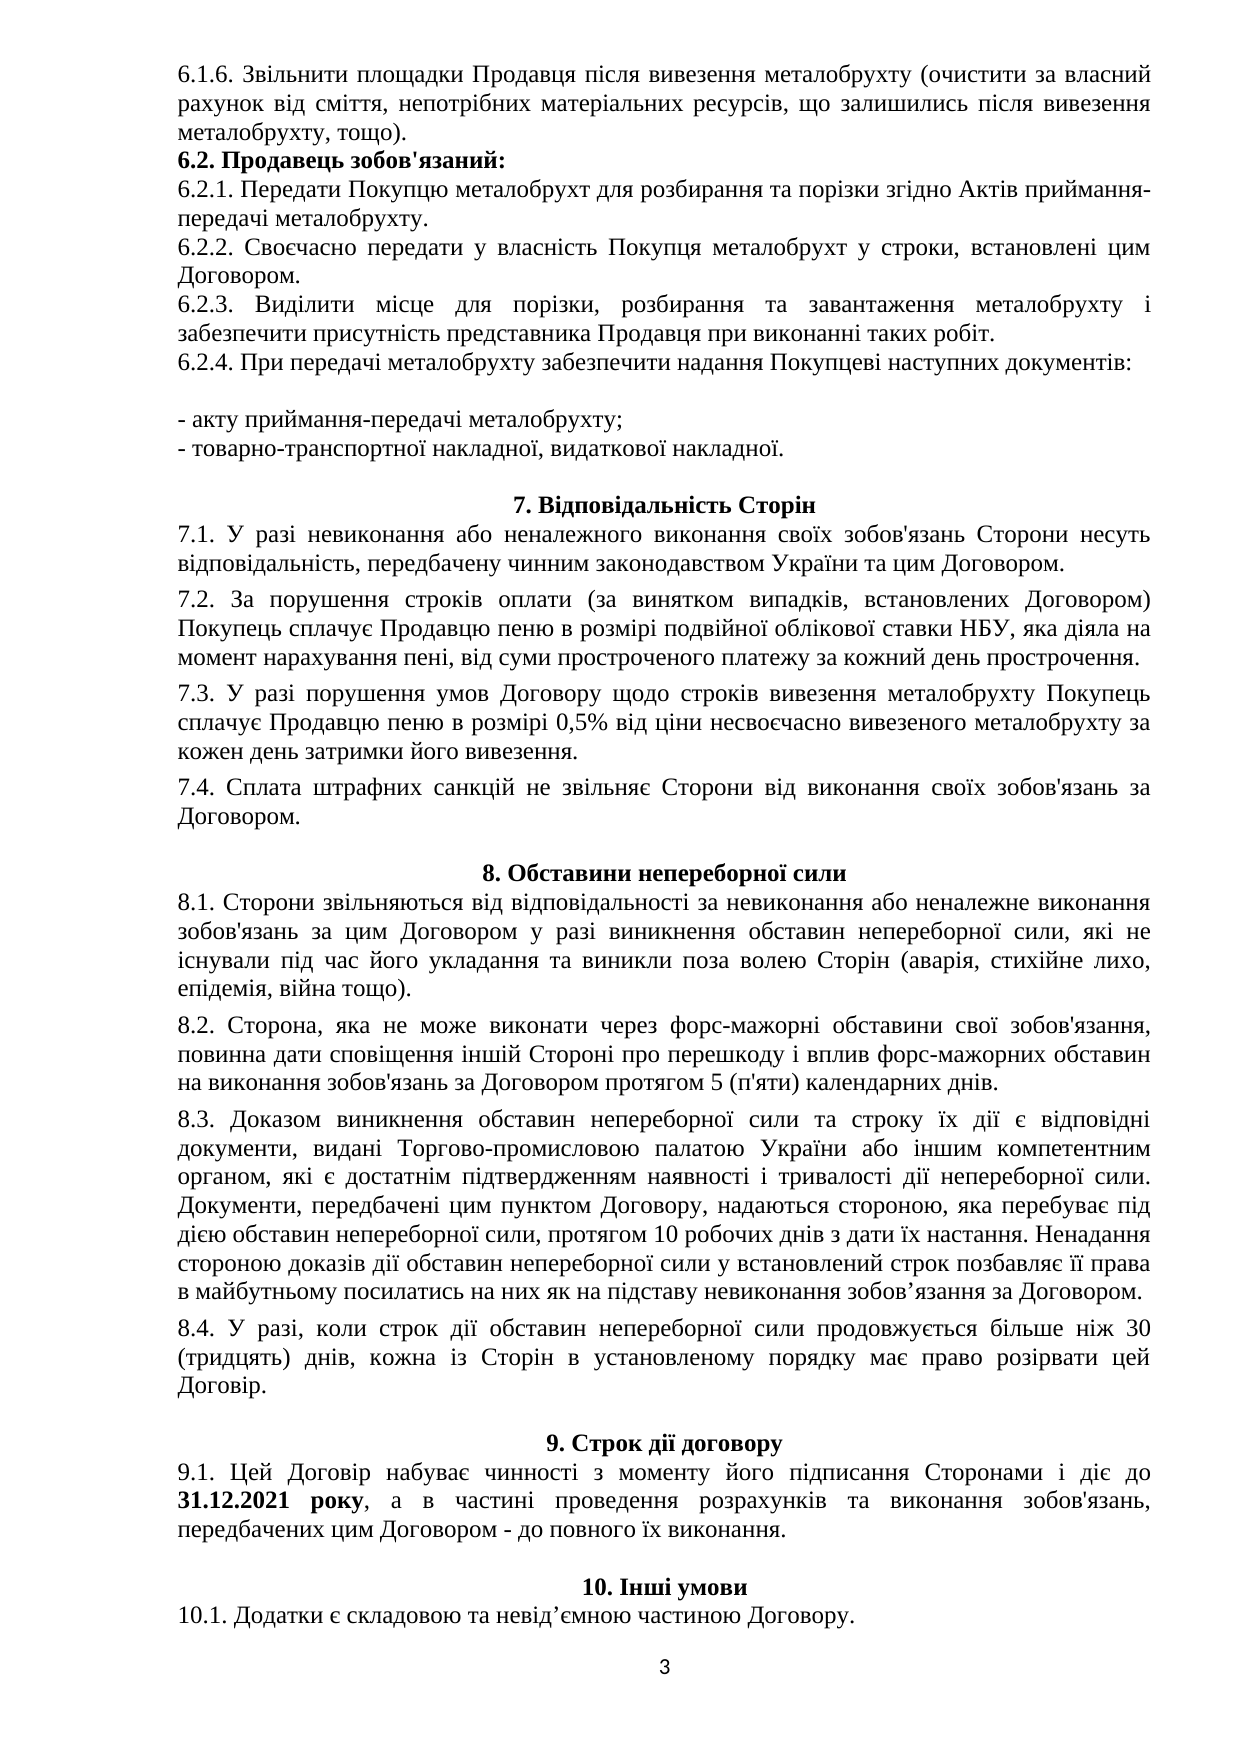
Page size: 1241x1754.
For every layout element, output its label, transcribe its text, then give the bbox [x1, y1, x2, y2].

text - акту приймання-передачі металобрухту; [177, 404, 1152, 433]
text 7.1. У разі невиконання або неналежного виконання своїх зобов'язань Сторони несуть відповідальність, передбачену чинним законодавством України та цим Договором. [177, 519, 1152, 577]
text 6.1.6. Звільнити площадки Продавця після вивезення металобрухту (очистити за власний рахунок від сміття, непотрібних матеріальних ресурсів, що залишились після вивезення металобрухту, тощо). [177, 59, 1152, 145]
text 10. Інші умови [177, 1572, 1152, 1600]
text 7. Відповідальність Сторін [177, 490, 1152, 519]
text 8.3. Доказом виникнення обставин непереборної сили та строку їх дії є відповідні документи, видані Торгово-промисловою палатою України або іншим компетентним органом, які є достатнім підтвердженням наявності і тривалості дії непереборної сили. Документи, передбачені цим пунктом Договору, надаються стороною, яка перебуває під дією обставин непереборної сили, протягом 10 робочих днів з дати їх настання. Ненадання стороною доказів дії обставин непереборної сили у встановлений строк позбавляє її права в майбутньому посилатись на них як на підставу невиконання зобов’язання за Договором. [177, 1104, 1152, 1305]
text 7.4. Сплата штрафних санкцій не звільняє Сторони від виконання своїх зобов'язань за Договором. [177, 772, 1152, 830]
text 6.2.1. Передати Покупцю металобрухт для розбирання та порізки згідно Актів приймання-передачі металобрухту. [177, 174, 1152, 232]
text 6.2.2. Своєчасно передати у власність Покупця металобрухт у строки, встановлені цим Договором. [177, 232, 1152, 289]
text 8. Обставини непереборної сили [177, 858, 1152, 887]
text 7.2. За порушення строків оплати (за винятком випадків, встановлених Договором) Покупець сплачує Продавцю пеню в розмірі подвійної облікової ставки НБУ, яка діяла на момент нарахування пені, від суми простроченого платежу за кожний день прострочення. [177, 584, 1152, 671]
text 8.4. У разі, коли строк дії обставин непереборної сили продовжується більше ніж 30 (тридцять) днів, кожна із Сторін в установленому порядку має право розірвати цей Договір. [177, 1313, 1152, 1399]
text - товарно-транспортної накладної, видаткової накладної. [177, 433, 1152, 462]
text 8.2. Сторона, яка не може виконати через форс-мажорні обставини свої зобов'язання, повинна дати сповіщення іншій Стороні про перешкоду і вплив форс-мажорних обставин на виконання зобов'язань за Договором протягом 5 (п'яти) календарних днів. [177, 1010, 1152, 1096]
text 9. Строк дії договору [177, 1428, 1152, 1457]
text 8.1. Сторони звільняються від відповідальності за невиконання або неналежне виконання зобов'язань за цим Договором у разі виникнення обставин непереборної сили, які не існували під час його укладання та виникли поза волею Сторін (аварія, стихійне лихо, епідемія, війна тощо). [177, 887, 1152, 1002]
text 7.3. У разі порушення умов Договору щодо строків вивезення металобрухту Покупець сплачує Продавцю пеню в розмірі 0,5% від ціни несвоєчасно вивезеного металобрухту за кожен день затримки його вивезення. [177, 678, 1152, 764]
text 9.1. Цей Договір набуває чинності з моменту його підписання Сторонами і діє до 31.12.2021 року, а в частині проведення розрахунків та виконання зобов'язань, передбачених цим Договором - до повного їх виконання. [177, 1457, 1152, 1543]
text 6.2. Продавець зобов'язаний: [177, 145, 1152, 174]
text 6.2.3. Виділити місце для порізки, розбирання та завантаження металобрухту і забезпечити присутність представника Продавця при виконанні таких робіт. [177, 289, 1152, 347]
text 6.2.4. При передачі металобрухту забезпечити надання Покупцеві наступних документів: [177, 347, 1152, 375]
text 10.1. Додатки є складовою та невід’ємною частиною Договору. [177, 1600, 1152, 1629]
